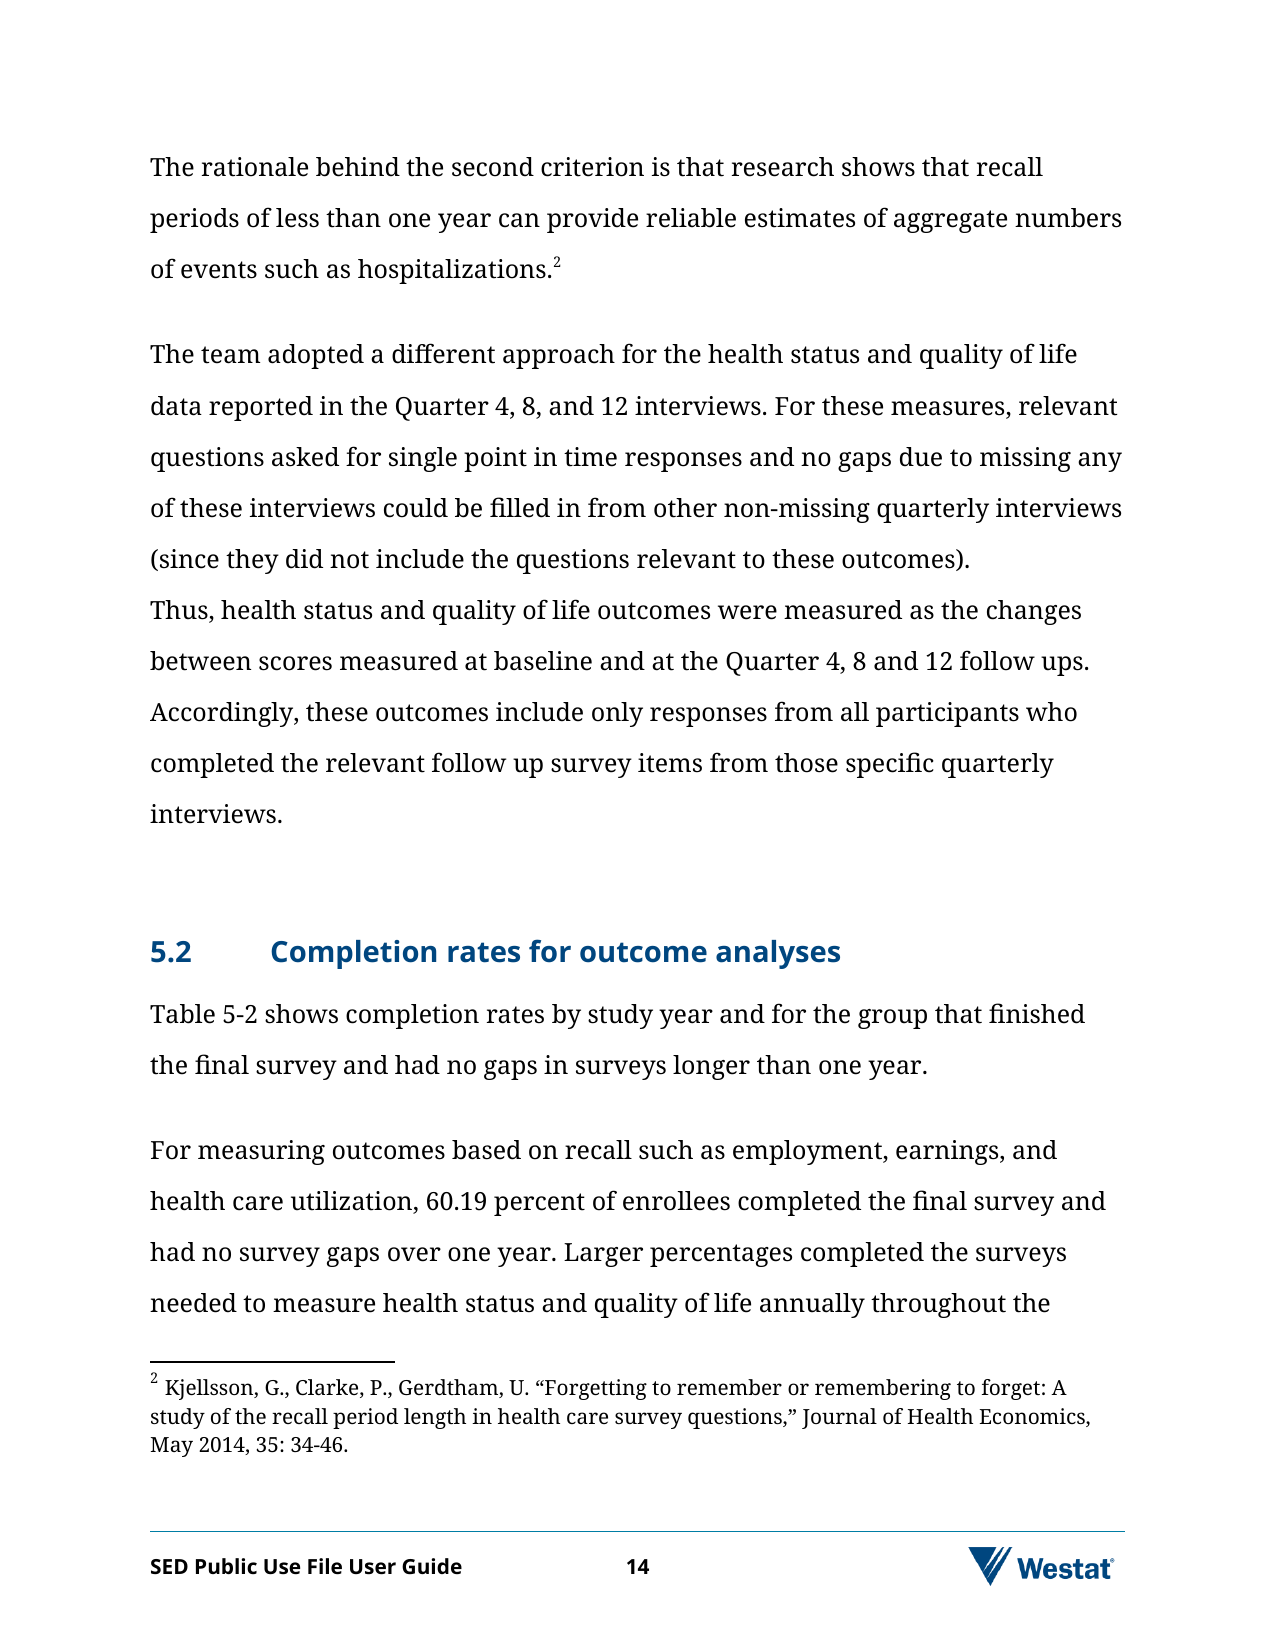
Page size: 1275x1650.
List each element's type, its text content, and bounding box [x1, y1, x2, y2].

text Table 5-2 shows completion rates by study year and for the group that finished the final survey and had no gaps in surveys longer than one year. [150, 996, 1125, 1081]
text The rationale behind the second criterion is that research shows that recall periods of less than one year can provide reliable estimates of aggregate numbers of events such as hospitalizations. [150, 150, 1125, 286]
text Thus, health status and quality of life outcomes were measured as the changes between scores measured at baseline and at the Quarter 4, 8 and 12 follow ups. Accordingly, these outcomes include only responses from all participants who completed the relevant follow up survey items from those specific quarterly interviews. [150, 592, 1125, 831]
text The team adopted a different approach for the health status and quality of life data reported in the Quarter 4, 8, and 12 interviews. For these measures, relevant questions asked for single point in time responses and no gaps due to missing any of these interviews could be filled in from other non-missing quarterly interviews (since they did not include the questions relevant to these outcomes). [150, 337, 1125, 575]
subtitle 5.2 Completion rates for outcome analyses [150, 932, 1125, 971]
picture [965, 1543, 1116, 1589]
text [150, 1132, 1125, 1320]
